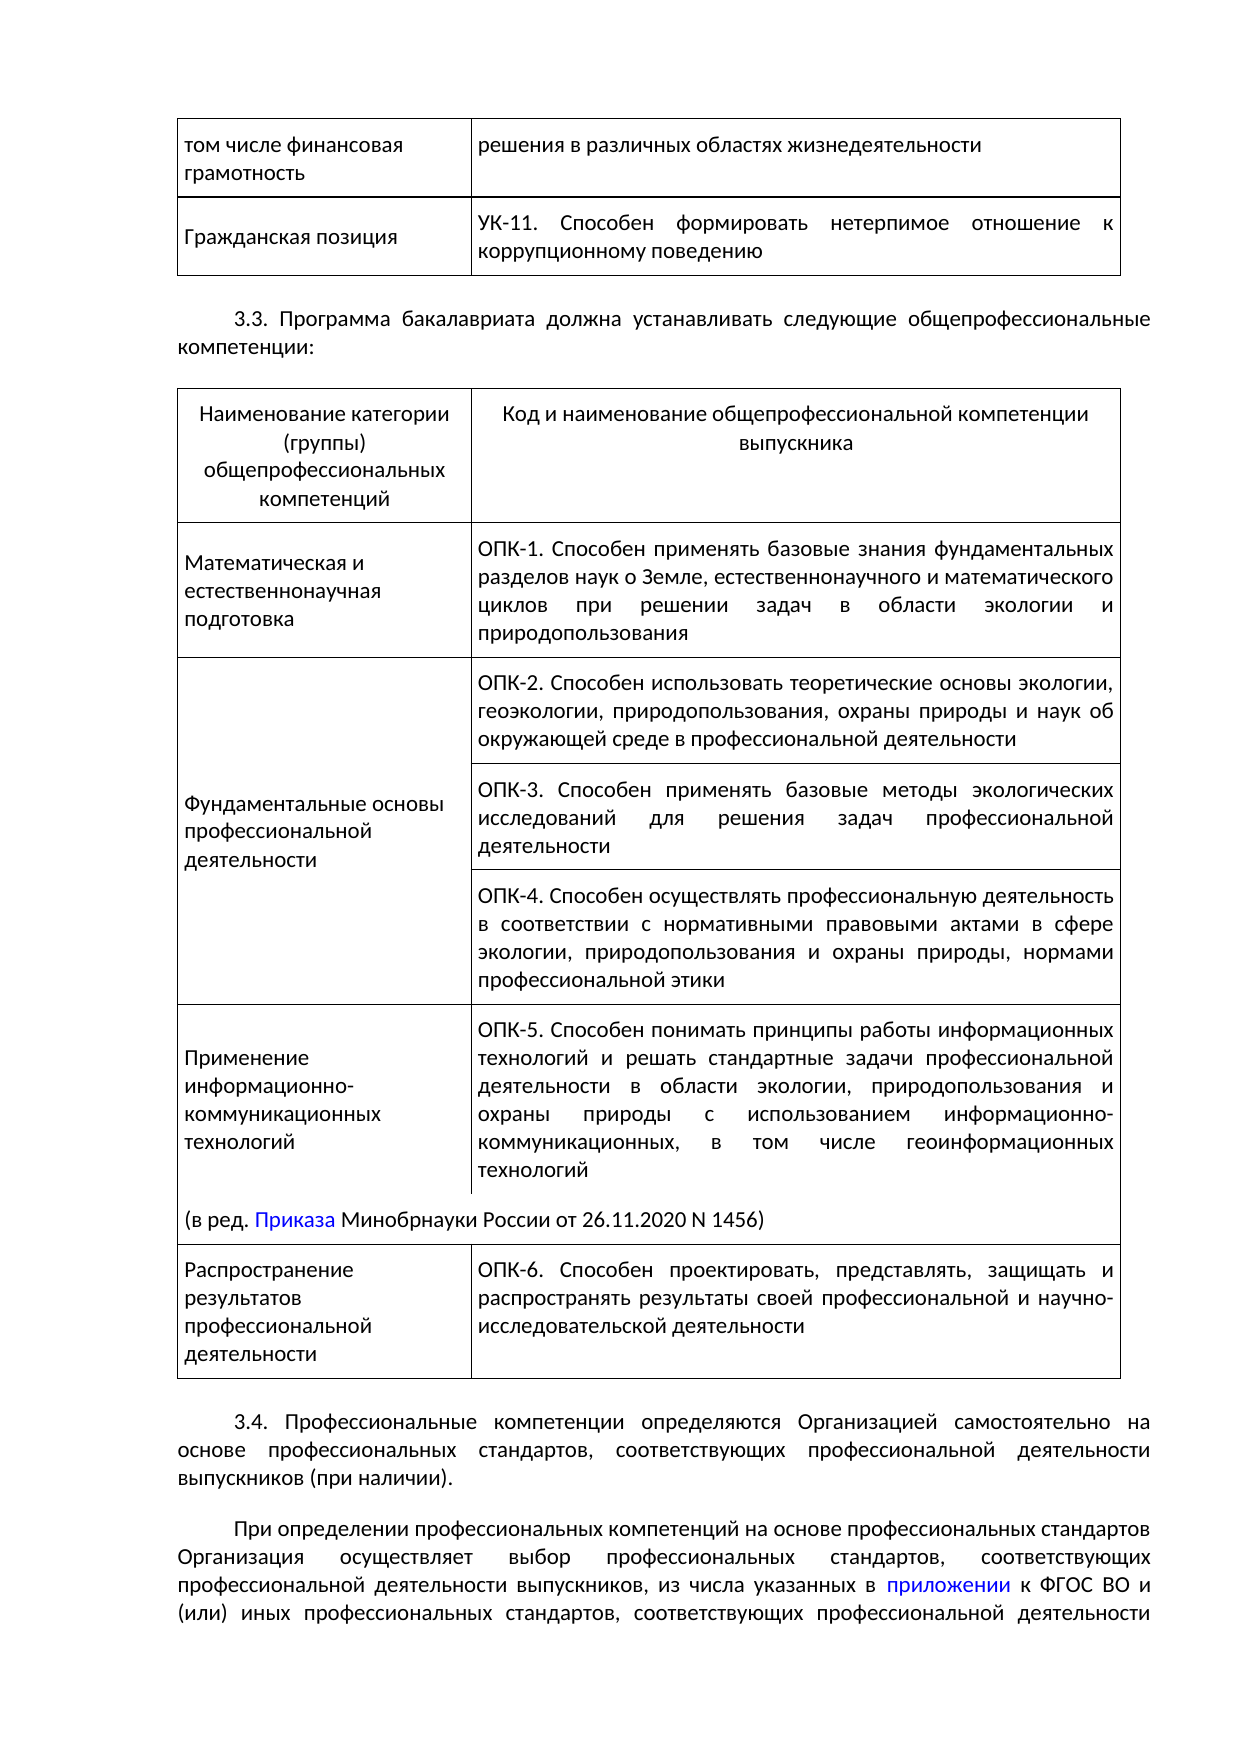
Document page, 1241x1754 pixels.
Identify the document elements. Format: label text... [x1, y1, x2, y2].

table_cell ОПК-3. Способен применять базовые методы экологических исследований для решения задач профессиональной деятельности [472, 764, 1120, 869]
table_cell Математическая и естественнонаучная подготовка [178, 523, 471, 657]
table_cell ОПК-6. Способен проектировать, представлять, защищать и распространять результаты своей профессиональной и научно-исследовательской деятельности [472, 1245, 1120, 1378]
table_cell Фундаментальные основы профессиональной деятельности [178, 658, 471, 1004]
table_cell ОПК-4. Способен осуществлять профессиональную деятельность в соответствии с нормативными правовыми актами в сфере экологии, природопользования и охраны природы, нормами профессиональной этики [472, 870, 1120, 1004]
table_cell ОПК-5. Способен понимать принципы работы информационных технологий и решать стандартные задачи профессиональной деятельности в области экологии, природопользования и охраны природы с использованием информационно-коммуникационных, в том числе геоинформационных технологий [472, 1005, 1120, 1194]
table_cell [178, 119, 471, 196]
table_cell (в ред. Приказа Минобрнауки России от 26.11.2020 N 1456) [178, 1194, 1120, 1243]
table_cell УК-11. Способен формировать нетерпимое отношение к коррупционному поведению [472, 198, 1120, 275]
table_header Наименование категории (группы) общепрофессиональных компетенций [178, 389, 471, 522]
text 3.4. Профессиональные компетенции определяются Организацией самостоятельно на основе профессиональных стандартов, соответствующих профессиональной деятельности выпускников (при наличии). [177, 1407, 1152, 1491]
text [177, 1514, 1152, 1626]
table_header Код и наименование общепрофессиональной компетенции выпускника [472, 389, 1120, 522]
table_cell Распространение результатов профессиональной деятельности [178, 1245, 471, 1378]
table_cell ОПК-2. Способен использовать теоретические основы экологии, геоэкологии, природопользования, охраны природы и наук об окружающей среде в профессиональной деятельности [472, 658, 1120, 763]
table_cell Гражданская позиция [178, 198, 471, 275]
text 3.3. Программа бакалавриата должна устанавливать следующие общепрофессиональные компетенции: [177, 304, 1152, 360]
table_cell ОПК-1. Способен применять базовые знания фундаментальных разделов наук о Земле, естественнонаучного и математического циклов при решении задач в области экологии и природопользования [472, 523, 1120, 657]
table_cell Применение информационно-коммуникационных технологий [178, 1005, 471, 1194]
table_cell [472, 119, 1120, 196]
